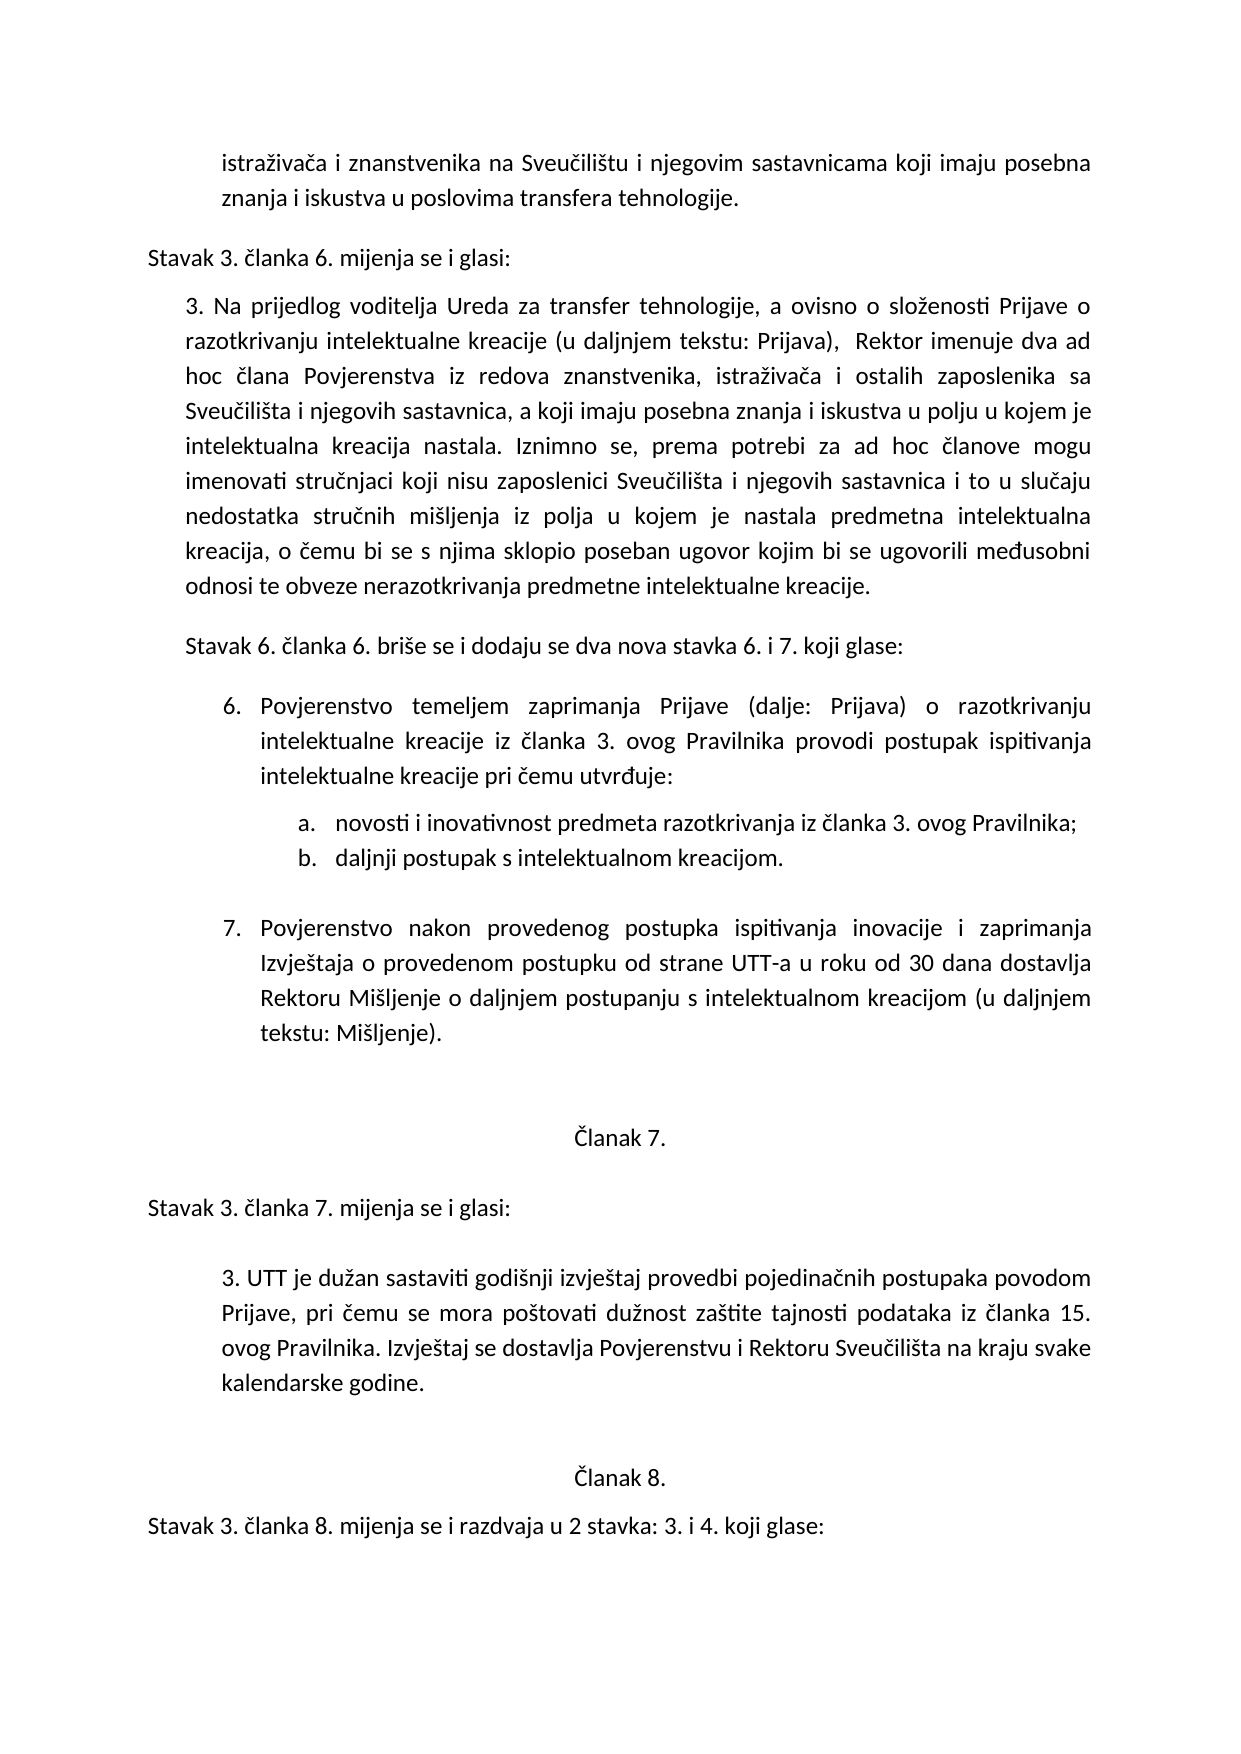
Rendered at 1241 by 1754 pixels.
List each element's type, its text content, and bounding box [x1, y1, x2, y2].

text Stavak 3. članka 8. mijenja se i razdvaja u 2 stavka: 3. i 4. koji glase: [148, 1510, 1093, 1541]
list daljnji postupak s intelektualnom kreacijom. [298, 843, 1093, 873]
text 3. Na prijedlog voditelja Ureda za transfer tehnologije, a ovisno o složenosti Prijave o razotkrivanju intelektualne kreacije (u daljnjem tekstu: Prijava), Rektor imenuje dva ad hoc člana Povjerenstva iz redova znanstvenika, istraživača i ostalih zaposlenika sa Sveučilišta i njegovih sastavnica, a koji imaju posebna znanja i iskustva u polju u kojem je intelektualna kreacija nastala. Iznimno se, prema potrebi za ad hoc članove mogu imenovati stručnjaci koji nisu zaposlenici Sveučilišta i njegovih sastavnica i to u slučaju nedostatka stručnih mišljenja iz polja u kojem je nastala predmetna intelektualna kreacija, o čemu bi se s njima sklopio poseban ugovor kojim bi se ugovorili međusobni odnosi te obveze nerazotkrivanja predmetne intelektualne kreacije. [185, 290, 1093, 601]
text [221, 148, 1093, 213]
text Stavak 3. članka 6. mijenja se i glasi: [148, 243, 1093, 273]
text Stavak 6. članka 6. briše se i dodaju se dva nova stavka 6. i 7. koji glase: [185, 630, 1093, 661]
text Članak 8. [148, 1463, 1093, 1493]
text Stavak 3. članka 7. mijenja se i glasi: [148, 1193, 1093, 1223]
list novosti i inovativnost predmeta razotkrivanja iz članka 3. ovog Pravilnika; [298, 808, 1093, 838]
list Povjerenstvo nakon provedenog postupka ispitivanja inovacije i zaprimanja Izvještaja o provedenom postupku od strane UTT-a u roku od 30 dana dostavlja Rektoru Mišljenje o daljnjem postupanju s intelektualnom kreacijom (u daljnjem tekstu: Mišljenje). [223, 913, 1093, 1048]
text 3. UTT je dužan sastaviti godišnji izvještaj provedbi pojedinačnih postupaka povodom Prijave, pri čemu se mora poštovati dužnost zaštite tajnosti podataka iz članka 15. ovog Pravilnika. Izvještaj se dostavlja Povjerenstvu i Rektoru Sveučilišta na kraju svake kalendarske godine. [221, 1263, 1093, 1398]
text Članak 7. [148, 1123, 1093, 1153]
list Povjerenstvo temeljem zaprimanja Prijave (dalje: Prijava) o razotkrivanju intelektualne kreacije iz članka 3. ovog Pravilnika provodi postupak ispitivanja intelektualne kreacije pri čemu utvrđuje: [223, 690, 1093, 791]
